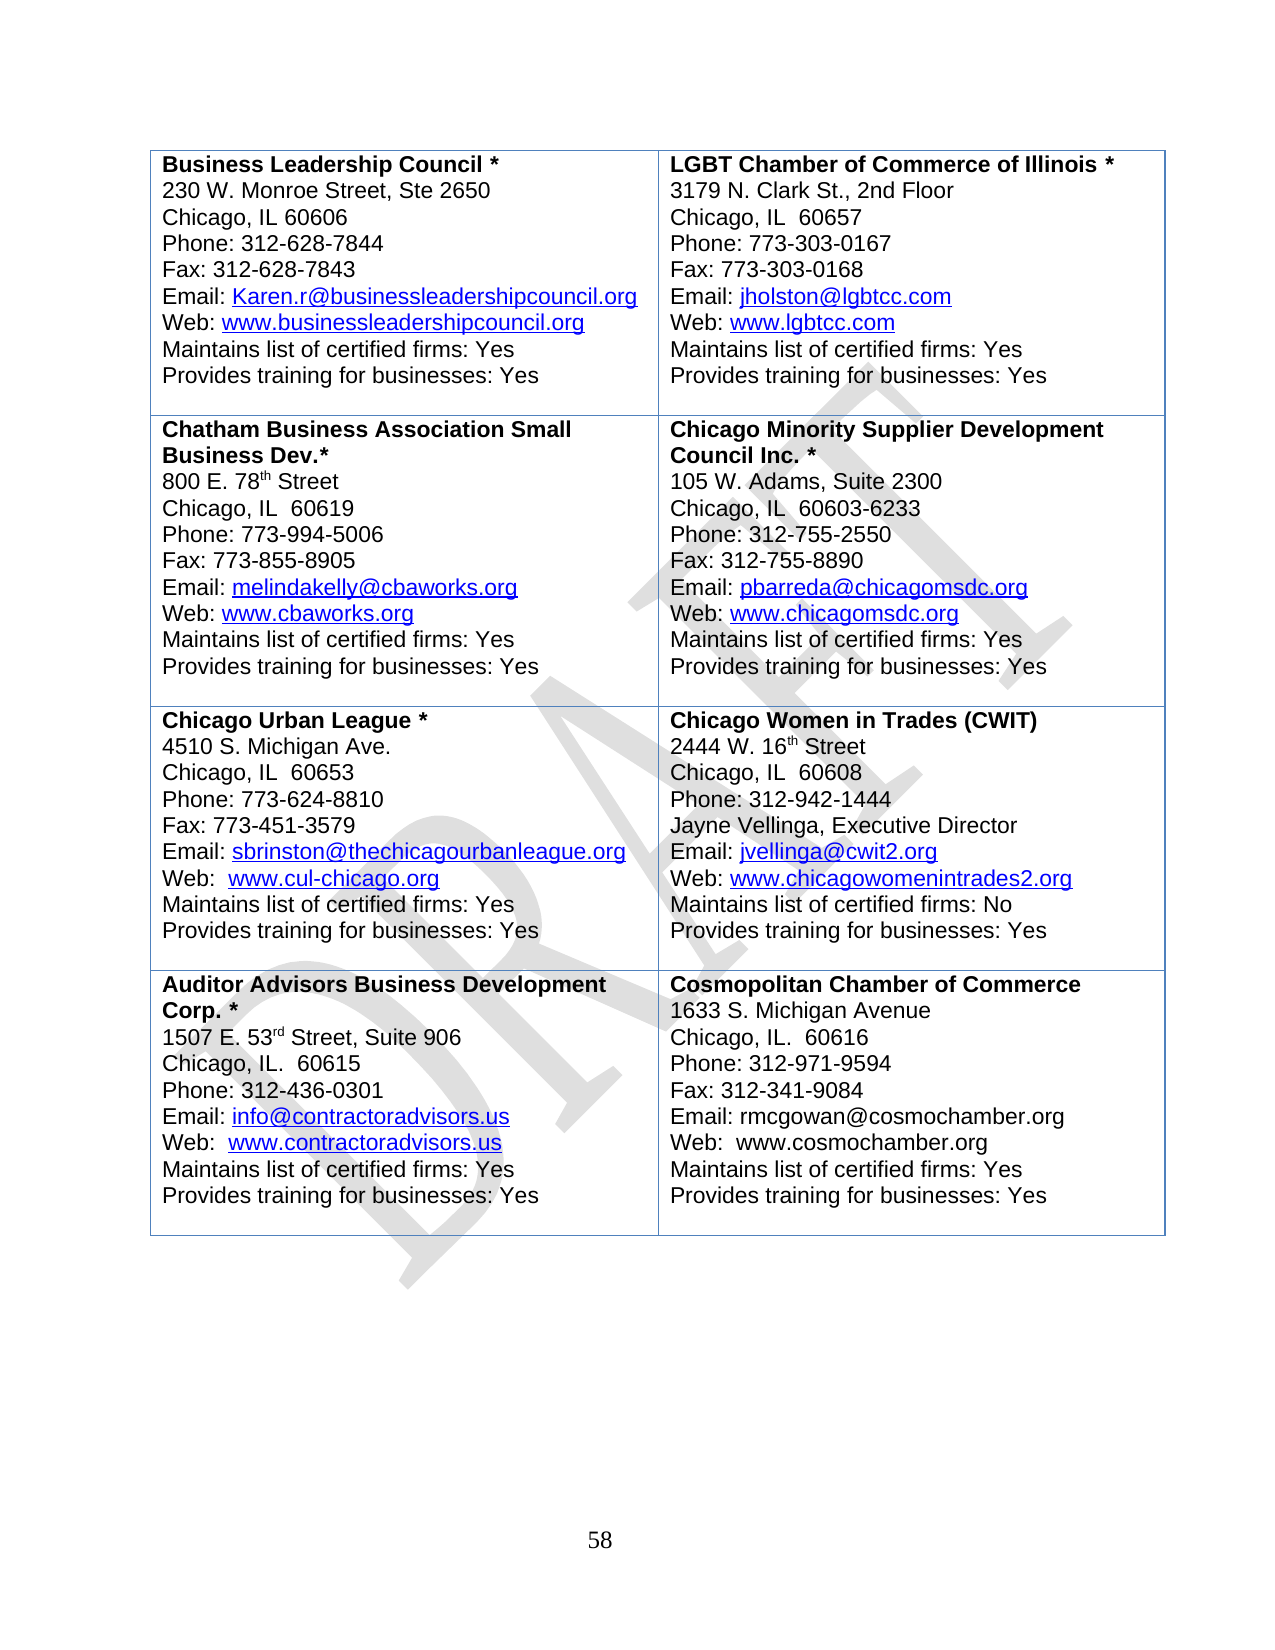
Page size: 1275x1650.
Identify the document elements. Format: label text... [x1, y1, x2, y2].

table_cell Cosmopolitan Chamber of Commerce 1633 S. Michigan Avenue Chicago, IL. 60616 Phone: 312-971-9594 Fax: 312-341-9084 Email: rmcgowan@cosmochamber.org Web: www.cosmochamber.org Maintains list of certified firms: Yes Provides training for businesses: Yes [659, 971, 1164, 1235]
table_cell Chicago Women in Trades (CWIT) 2444 W. 16th Street Chicago, IL 60608 Phone: 312-942-1444 Jayne Vellinga, Executive Director Email: jvellinga@cwit2.org Web: www.chicagowomenintrades2.org Maintains list of certified firms: No Provides training for businesses: Yes [659, 707, 1164, 970]
table_cell Chicago Minority Supplier Development Council Inc. * 105 W. Adams, Suite 2300 Chicago, IL 60603-6233 Phone: 312-755-2550 Fax: 312-755-8890 Email: pbarreda@chicagomsdc.org Web: www.chicagomsdc.org Maintains list of certified firms: Yes Provides training for businesses: Yes [659, 416, 1164, 706]
table_cell Chatham Business Association Small Business Dev.* 800 E. 78th Street Chicago, IL 60619 Phone: 773-994-5006 Fax: 773-855-8905 Email: melindakelly@cbaworks.org Web: www.cbaworks.org Maintains list of certified firms: Yes Provides training for businesses: Yes [151, 416, 658, 706]
table_cell Business Leadership Council * 230 W. Monroe Street, Ste 2650 Chicago, IL 60606 Phone: 312-628-7844 Fax: 312-628-7843 Email: Karen.r@businessleadershipcouncil.org Web: www.businessleadershipcouncil.org Maintains list of certified firms: Yes Provides training for businesses: Yes [151, 151, 658, 414]
table_cell LGBT Chamber of Commerce of Illinois * 3179 N. Clark St., 2nd Floor Chicago, IL 60657 Phone: 773-303-0167 Fax: 773-303-0168 Email: jholston@lgbtcc.com Web: www.lgbtcc.com Maintains list of certified firms: Yes Provides training for businesses: Yes [659, 151, 1164, 414]
table_cell Chicago Urban League * 4510 S. Michigan Ave. Chicago, IL 60653 Phone: 773-624-8810 Fax: 773-451-3579 Email: sbrinston@thechicagourbanleague.org Web: www.cul-chicago.org Maintains list of certified firms: Yes Provides training for businesses: Yes [151, 707, 658, 970]
table_cell Auditor Advisors Business Development Corp. * 1507 E. 53rd Street, Suite 906 Chicago, IL. 60615 Phone: 312-436-0301 Email: info@contractoradvisors.us Web: www.contractoradvisors.us Maintains list of certified firms: Yes Provides training for businesses: Yes [151, 971, 658, 1235]
